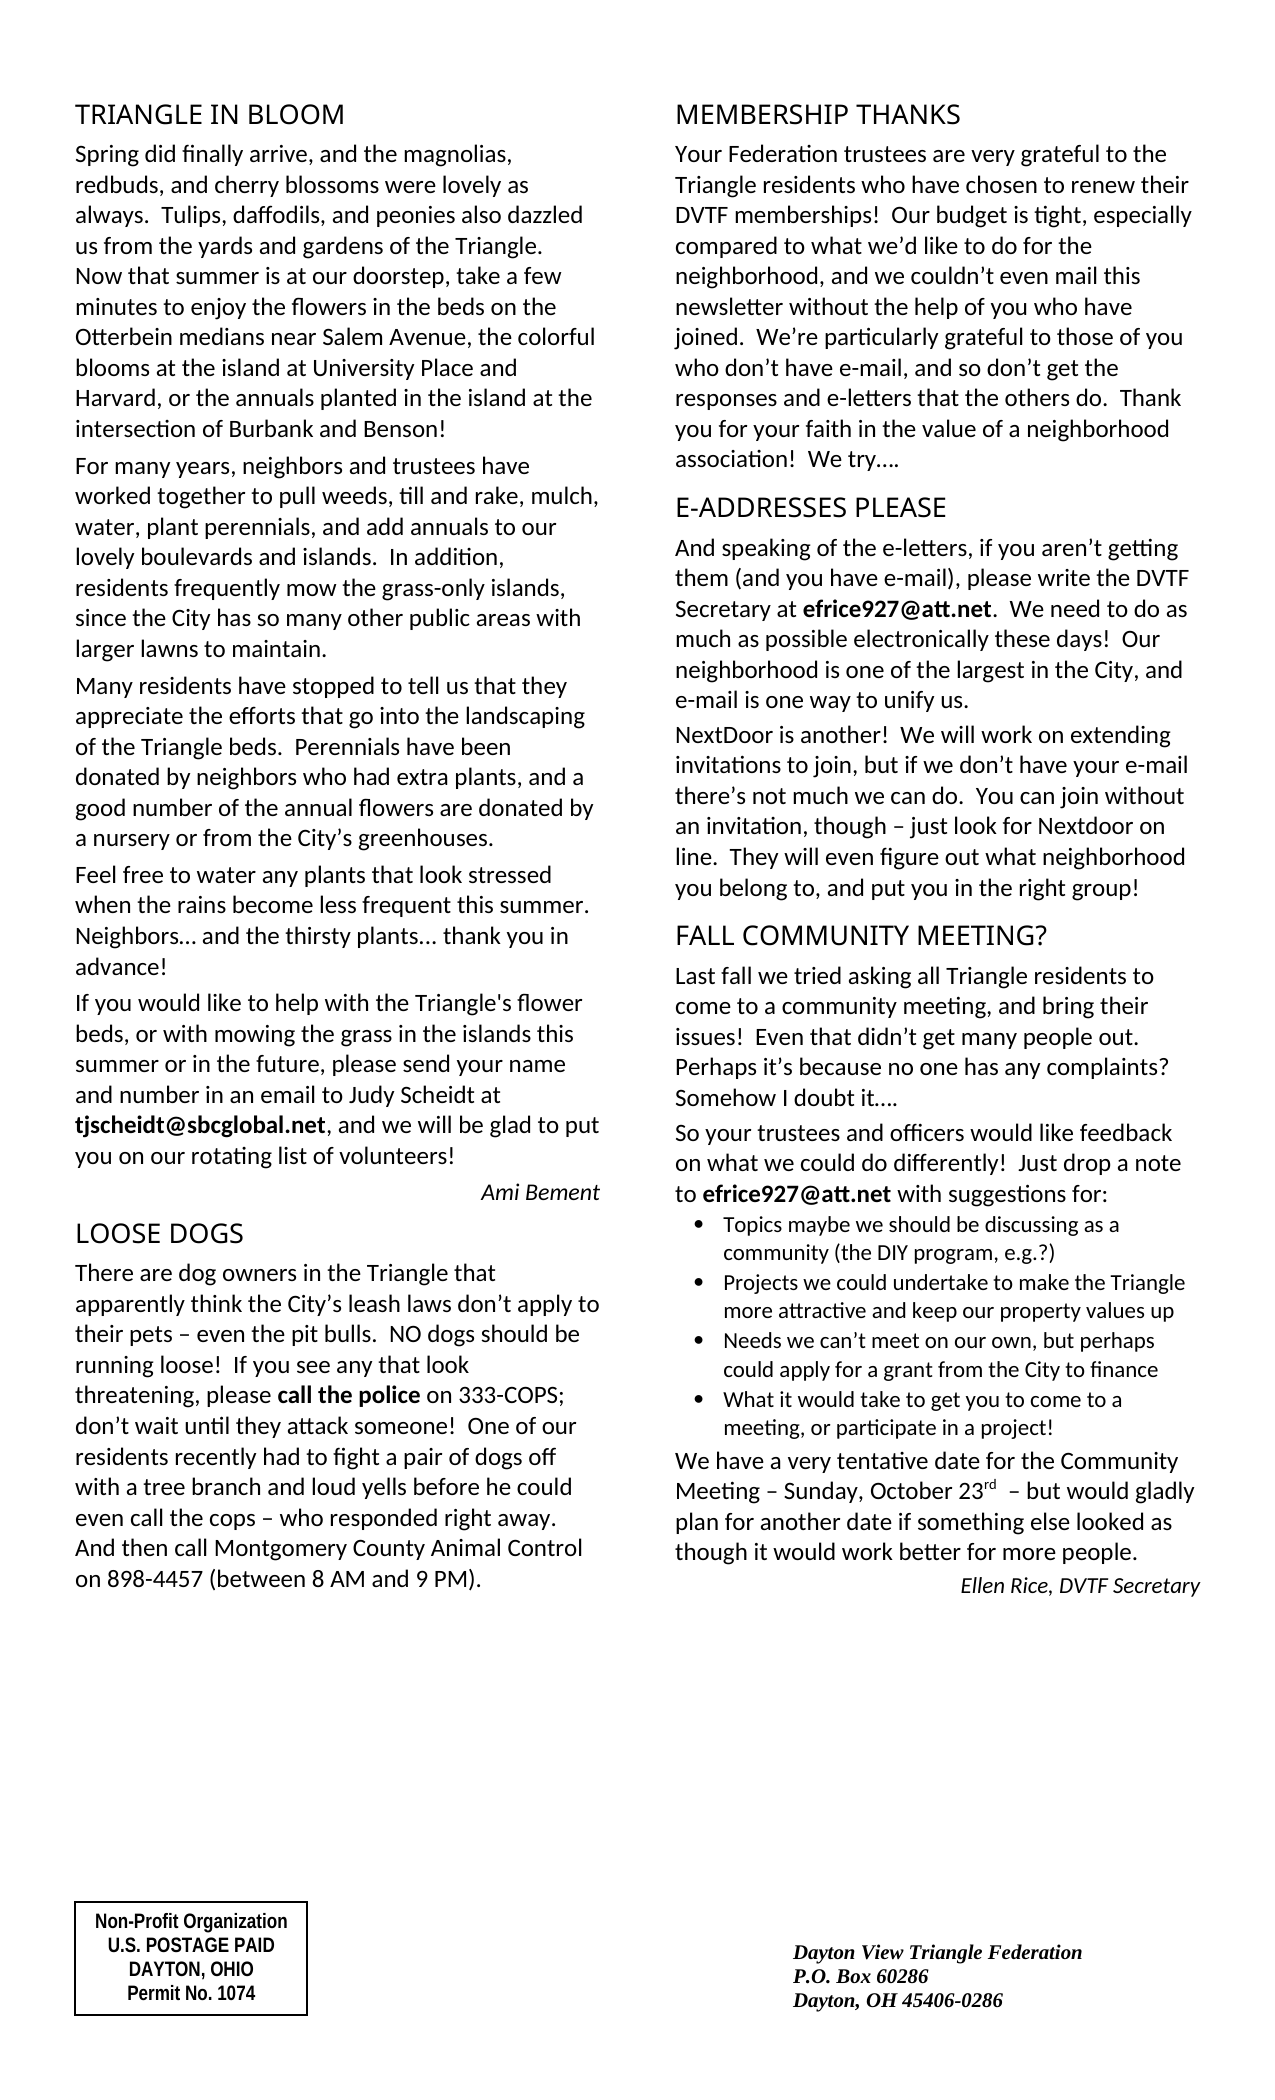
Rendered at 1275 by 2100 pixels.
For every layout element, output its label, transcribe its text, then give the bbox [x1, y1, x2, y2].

text Feel free to water any plants that look stressed when the rains become less frequent this summer. Neighbors… and the thirsty plants... thank you in advance! [75, 859, 600, 981]
text TRIANGLE IN BLOOM [75, 95, 600, 132]
list What it would take to get you to come to a meeting, or participate in a project! [694, 1385, 1200, 1441]
text And speaking of the e-letters, if you aren’t getting them (and you have e-mail), please write the DVTF Secretary at efrice927@att.net. We need to do as much as possible electronically these days! Our neighborhood is one of the largest in the City, and e-mail is one way to unify us. [675, 532, 1200, 715]
text NextDoor is another! We will work on extending invitations to join, but if we don’t have your e-mail there’s not much we can do. You can join without an invitation, though – just look for Nextdoor on line. They will even figure out what neighborhood you belong to, and put you in the right group! [675, 719, 1200, 902]
text LOOSE DOGS [75, 1214, 600, 1251]
text Many residents have stopped to tell us that they appreciate the efforts that go into the landscaping of the Triangle beds. Perennials have been donated by neighbors who had extra plants, and a good number of the annual flowers are donated by a nursery or from the City’s greenhouses. [75, 670, 600, 853]
list Projects we could undertake to make the Triangle more attractive and keep our property values up [694, 1268, 1200, 1324]
text MEMBERSHIP THANKS [675, 95, 1200, 132]
text Ami Bement [75, 1177, 600, 1206]
text If you would like to help with the Triangle's flower beds, or with mowing the grass in the islands this summer or in the future, please send your name and number in an email to Judy Scheidt at tjscheidt@sbcglobal.net, and we will be glad to put you on our rotating list of volunteers! [75, 987, 600, 1171]
text So your trustees and officers would like feedback on what we could do differently! Just drop a note to efrice927@att.net with suggestions for: [675, 1117, 1200, 1208]
text Ellen Rice, DVTF Secretary [675, 1571, 1200, 1599]
text E-ADDRESSES PLEASE [675, 489, 1200, 526]
text Spring did finally arrive, and the magnolias, redbuds, and cherry blossoms were lovely as always. Tulips, daffodils, and peonies also dazzled us from the yards and gardens of the Triangle. Now that summer is at our doorstep, take a few minutes to enjoy the flowers in the beds on the Otterbein medians near Salem Avenue, the colorful blooms at the island at University Place and Harvard, or the annuals planted in the island at the intersection of Burbank and Benson! [75, 138, 600, 444]
text For many years, neighbors and trustees have worked together to pull weeds, till and rake, mulch, water, plant perennials, and add annuals to our lovely boulevards and islands. In addition, residents frequently mow the grass-only islands, since the City has so many other public areas with larger lawns to maintain. [75, 450, 600, 663]
text Last fall we tried asking all Triangle residents to come to a community meeting, and bring their issues! Even that didn’t get many people out. Perhaps it’s because no one has any complaints? Somehow I doubt it…. [675, 960, 1200, 1113]
text We have a very tentative date for the Community Meeting – Sunday, October 23rd – but would gladly plan for another date if something else looked as though it would work better for more people. [675, 1445, 1200, 1567]
text FALL COMMUNITY MEETING? [675, 917, 1200, 954]
text Your Federation trustees are very grateful to the Triangle residents who have chosen to renew their DVTF memberships! Our budget is tight, especially compared to what we’d like to do for the neighborhood, and we couldn’t even mail this newsletter without the help of you who have joined. We’re particularly grateful to those of you who don’t have e-mail, and so don’t get the responses and e-letters that the others do. Thank you for your faith in the value of a neighborhood association! We try…. [675, 138, 1200, 474]
list Topics maybe we should be discussing as a community (the DIY program, e.g.?) [694, 1210, 1200, 1266]
text There are dog owners in the Triangle that apparently think the City’s leash laws don’t apply to their pets – even the pit bulls. NO dogs should be running loose! If you see any that look threatening, please call the police on 333-COPS; don’t wait until they attack someone! One of our residents recently had to fight a pair of dogs off with a tree branch and loud yells before he could even call the cops – who responded right away. And then call Montgomery County Animal Control on 898-4457 (between 8 AM and 9 PM). [75, 1258, 600, 1593]
list Needs we can’t meet on our own, but perhaps could apply for a grant from the City to finance [694, 1327, 1200, 1383]
